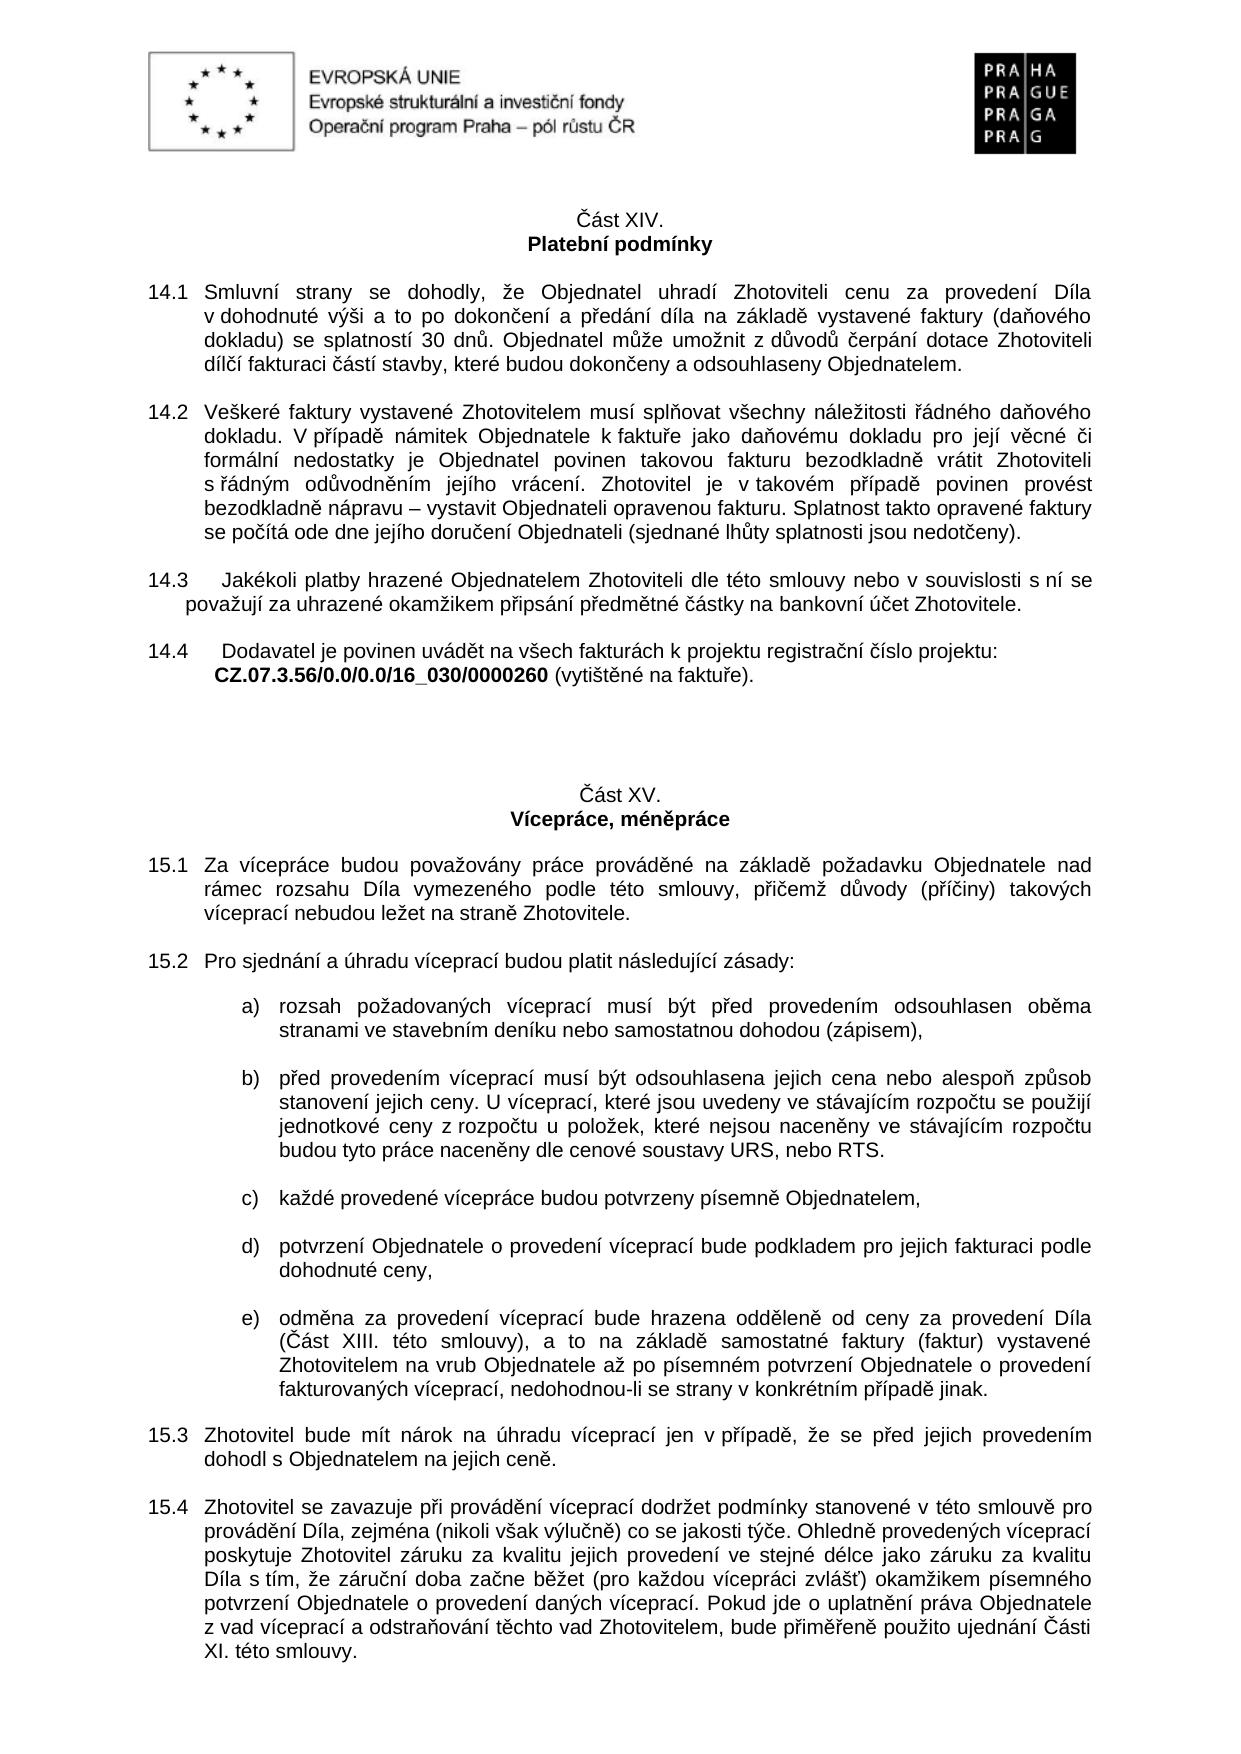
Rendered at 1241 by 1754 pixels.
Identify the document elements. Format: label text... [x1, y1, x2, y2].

text Část XV. [148, 783, 1093, 807]
list Zhotovitel bude mít nárok na úhradu víceprací jen v případě, že se před jejich provedením dohodl s Objednatelem na jejich ceně. [148, 1423, 1093, 1471]
text CZ.07.3.56/0.0/0.0/16_030/0000260 (vytištěné na faktuře). [185, 663, 1093, 687]
list před provedením víceprací musí být odsouhlasena jejich cena nebo alespoň způsob stanovení jejich ceny. U víceprací, které jsou uvedeny ve stávajícím rozpočtu se použijí jednotkové ceny z rozpočtu u položek, které nejsou naceněny ve stávajícím rozpočtu budou tyto práce naceněny dle cenové soustavy URS, nebo RTS. [241, 1066, 1093, 1162]
list Za vícepráce budou považovány práce prováděné na základě požadavku Objednatele nad rámec rozsahu Díla vymezeného podle této smlouvy, přičemž důvody (příčiny) takových víceprací nebudou ležet na straně Zhotovitele. [148, 853, 1093, 924]
list Pro sjednání a úhradu víceprací budou platit následující zásady: [148, 948, 1093, 972]
list odměna za provedení víceprací bude hrazena odděleně od ceny za provedení Díla (Část XIII. této smlouvy), a to na základě samostatné faktury (faktur) vystavené Zhotovitelem na vrub Objednatele až po písemném potvrzení Objednatele o provedení fakturovaných víceprací, nedohodnou-li se strany v konkrétním případě jinak. [241, 1305, 1093, 1401]
text Platební podmínky [148, 232, 1093, 256]
list rozsah požadovaných víceprací musí být před provedením odsouhlasen oběma stranami ve stavebním deníku nebo samostatnou dohodou (zápisem), [241, 994, 1093, 1042]
list Jakékoli platby hrazené Objednatelem Zhotoviteli dle této smlouvy nebo v souvislosti s ní se považují za uhrazené okamžikem připsání předmětné částky na bankovní účet Zhotovitele. [148, 567, 1093, 615]
text Vícepráce, méněpráce [148, 807, 1093, 831]
list Veškeré faktury vystavené Zhotovitelem musí splňovat všechny náležitosti řádného daňového dokladu. V případě námitek Objednatele k faktuře jako daňovému dokladu pro její věcné či formální nedostatky je Objednatel povinen takovou fakturu bezodkladně vrátit Zhotoviteli s řádným odůvodněním jejího vrácení. Zhotovitel je v takovém případě povinen provést bezodkladně nápravu – vystavit Objednateli opravenou fakturu. Splatnost takto opravené faktury se počítá ode dne jejího doručení Objednateli (sjednané lhůty splatnosti jsou nedotčeny). [148, 400, 1093, 543]
list Smluvní strany se dohodly, že Objednatel uhradí Zhotoviteli cenu za provedení Díla v dohodnuté výši a to po dokončení a předání díla na základě vystavené faktury (daňového dokladu) se splatností 30 dnů. Objednatel může umožnit z důvodů čerpání dotace Zhotoviteli dílčí fakturaci částí stavby, které budou dokončeny a odsouhlaseny Objednatelem. [148, 280, 1093, 376]
list každé provedené vícepráce budou potvrzeny písemně Objednatelem, [241, 1186, 1093, 1209]
list Dodavatel je povinen uvádět na všech fakturách k projektu registrační číslo projektu: [148, 639, 1093, 663]
list potvrzení Objednatele o provedení víceprací bude podkladem pro jejich fakturaci podle dohodnuté ceny, [241, 1233, 1093, 1281]
list Zhotovitel se zavazuje při provádění víceprací dodržet podmínky stanovené v této smlouvě pro provádění Díla, zejména (nikoli však výlučně) co se jakosti týče. Ohledně provedených víceprací poskytuje Zhotovitel záruku za kvalitu jejich provedení ve stejné délce jako záruku za kvalitu Díla s tím, že záruční doba začne běžet (pro každou vícepráci zvlášť) okamžikem písemného potvrzení Objednatele o provedení daných víceprací. Pokud jde o uplatnění práva Objednatele z vad víceprací a odstraňování těchto vad Zhotovitelem, bude přiměřeně použito ujednání Části XI. této smlouvy. [148, 1495, 1093, 1662]
text Část XIV. [148, 208, 1093, 232]
